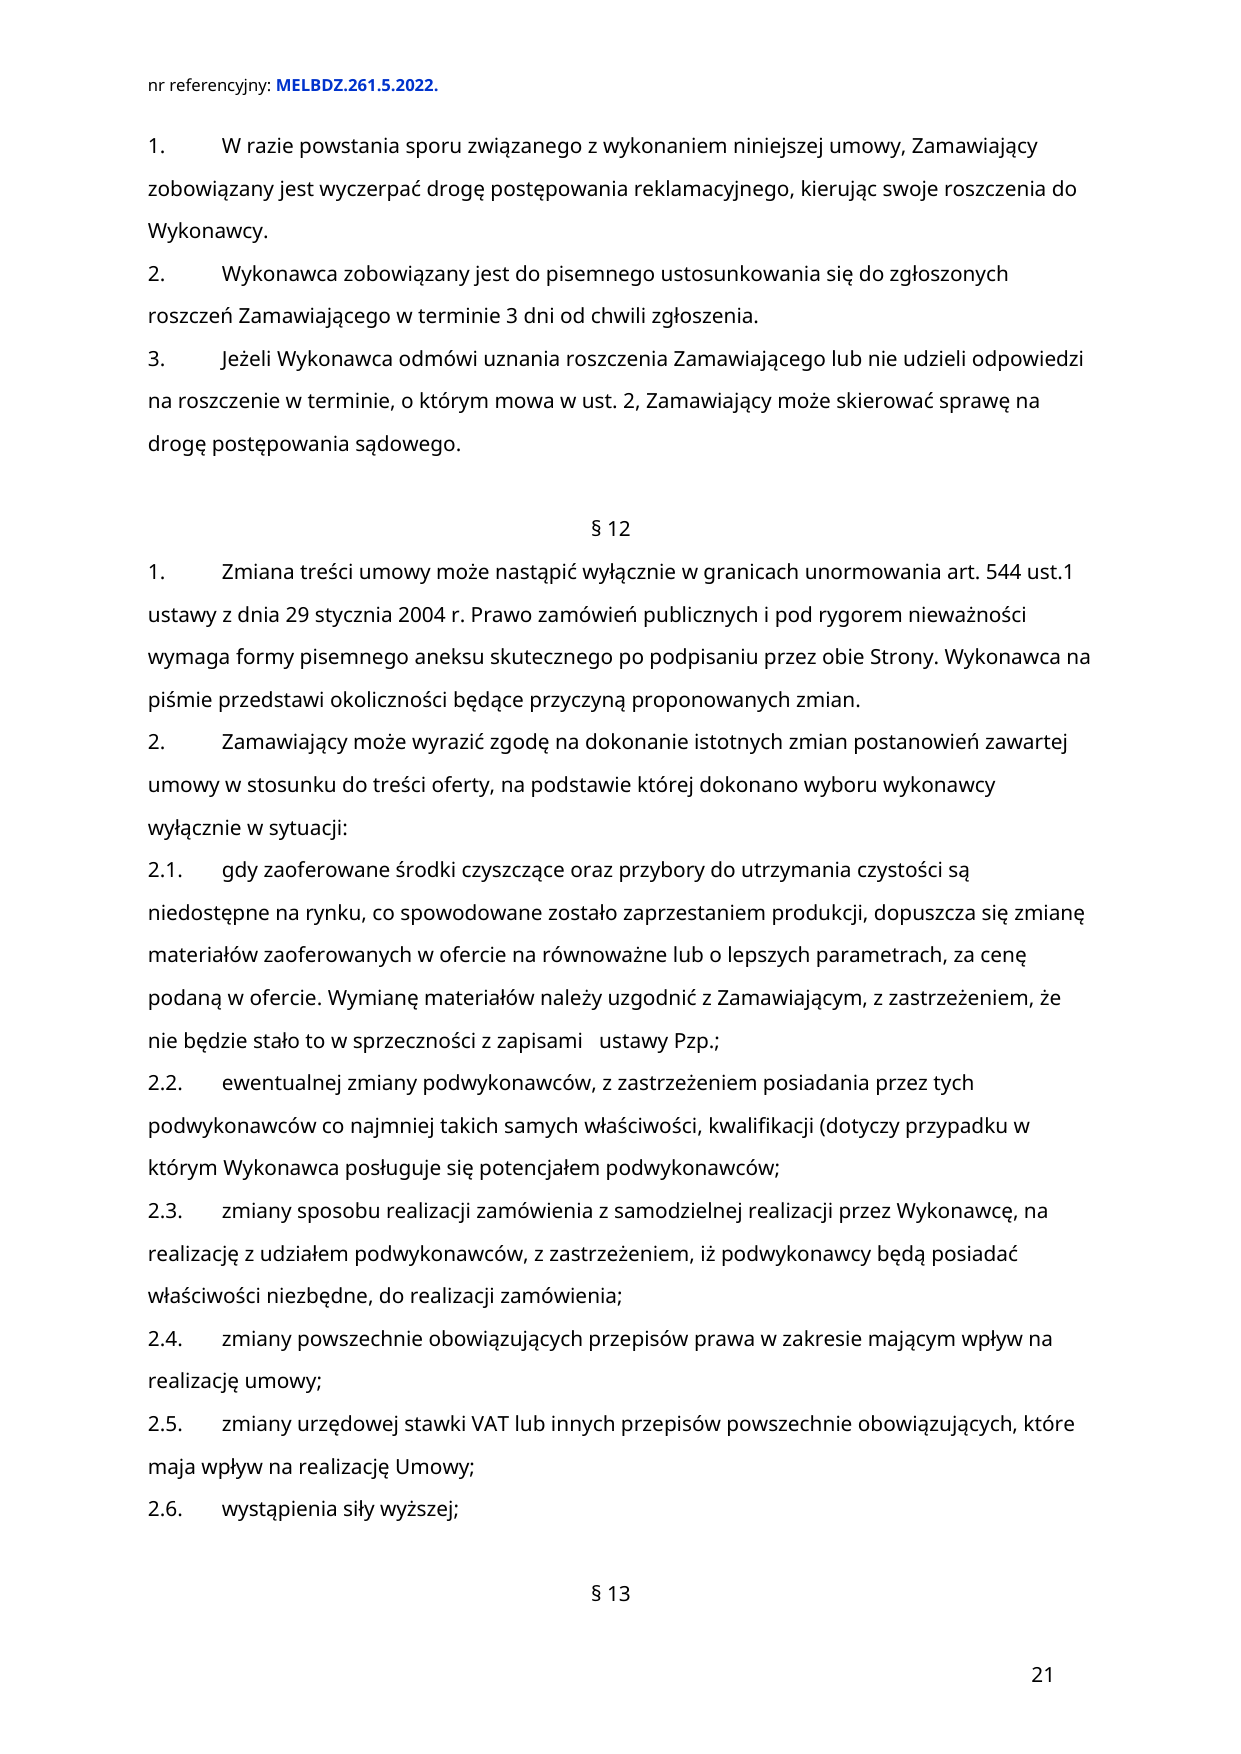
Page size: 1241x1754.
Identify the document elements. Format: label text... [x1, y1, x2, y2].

text § 12 [517, 514, 1092, 543]
text § 13 [517, 1579, 1092, 1608]
text 2.6. wystąpienia siły wyższej; [148, 1494, 1092, 1523]
text 2.4. zmiany powszechnie obowiązujących przepisów prawa w zakresie mającym wpływ na realizację umowy; [148, 1324, 1092, 1395]
text 2.3. zmiany sposobu realizacji zamówienia z samodzielnej realizacji przez Wykonawcę, na realizację z udziałem podwykonawców, z zastrzeżeniem, iż podwykonawcy będą posiadać właściwości niezbędne, do realizacji zamówienia; [148, 1196, 1092, 1310]
text 1. Zmiana treści umowy może nastąpić wyłącznie w granicach unormowania art. 544 ust.1 ustawy z dnia 29 stycznia 2004 r. Prawo zamówień publicznych i pod rygorem nieważności wymaga formy pisemnego aneksu skutecznego po podpisaniu przez obie Strony. Wykonawca na piśmie przedstawi okoliczności będące przyczyną proponowanych zmian. [148, 557, 1092, 713]
text 3. Jeżeli Wykonawca odmówi uznania roszczenia Zamawiającego lub nie udzieli odpowiedzi na roszczenie w terminie, o którym mowa w ust. 2, Zamawiający może skierować sprawę na drogę postępowania sądowego. [148, 344, 1092, 458]
text 2. Zamawiający może wyrazić zgodę na dokonanie istotnych zmian postanowień zawartej umowy w stosunku do treści oferty, na podstawie której dokonano wyboru wykonawcy wyłącznie w sytuacji: [148, 727, 1092, 841]
text 2.5. zmiany urzędowej stawki VAT lub innych przepisów powszechnie obowiązujących, które maja wpływ na realizację Umowy; [148, 1409, 1092, 1480]
text 2.2. ewentualnej zmiany podwykonawców, z zastrzeżeniem posiadania przez tych podwykonawców co najmniej takich samych właściwości, kwalifikacji (dotyczy przypadku w którym Wykonawca posługuje się potencjałem podwykonawców; [148, 1068, 1092, 1182]
text 2.1. gdy zaoferowane środki czyszczące oraz przybory do utrzymania czystości są niedostępne na rynku, co spowodowane zostało zaprzestaniem produkcji, dopuszcza się zmianę materiałów zaoferowanych w ofercie na równoważne lub o lepszych parametrach, za cenę podaną w ofercie. Wymianę materiałów należy uzgodnić z Zamawiającym, z zastrzeżeniem, że nie będzie stało to w sprzeczności z zapisami ustawy Pzp.; [148, 855, 1092, 1054]
text 1. W razie powstania sporu związanego z wykonaniem niniejszej umowy, Zamawiający zobowiązany jest wyczerpać drogę postępowania reklamacyjnego, kierując swoje roszczenia do Wykonawcy. [148, 131, 1092, 245]
text 2. Wykonawca zobowiązany jest do pisemnego ustosunkowania się do zgłoszonych roszczeń Zamawiającego w terminie 3 dni od chwili zgłoszenia. [148, 259, 1092, 330]
